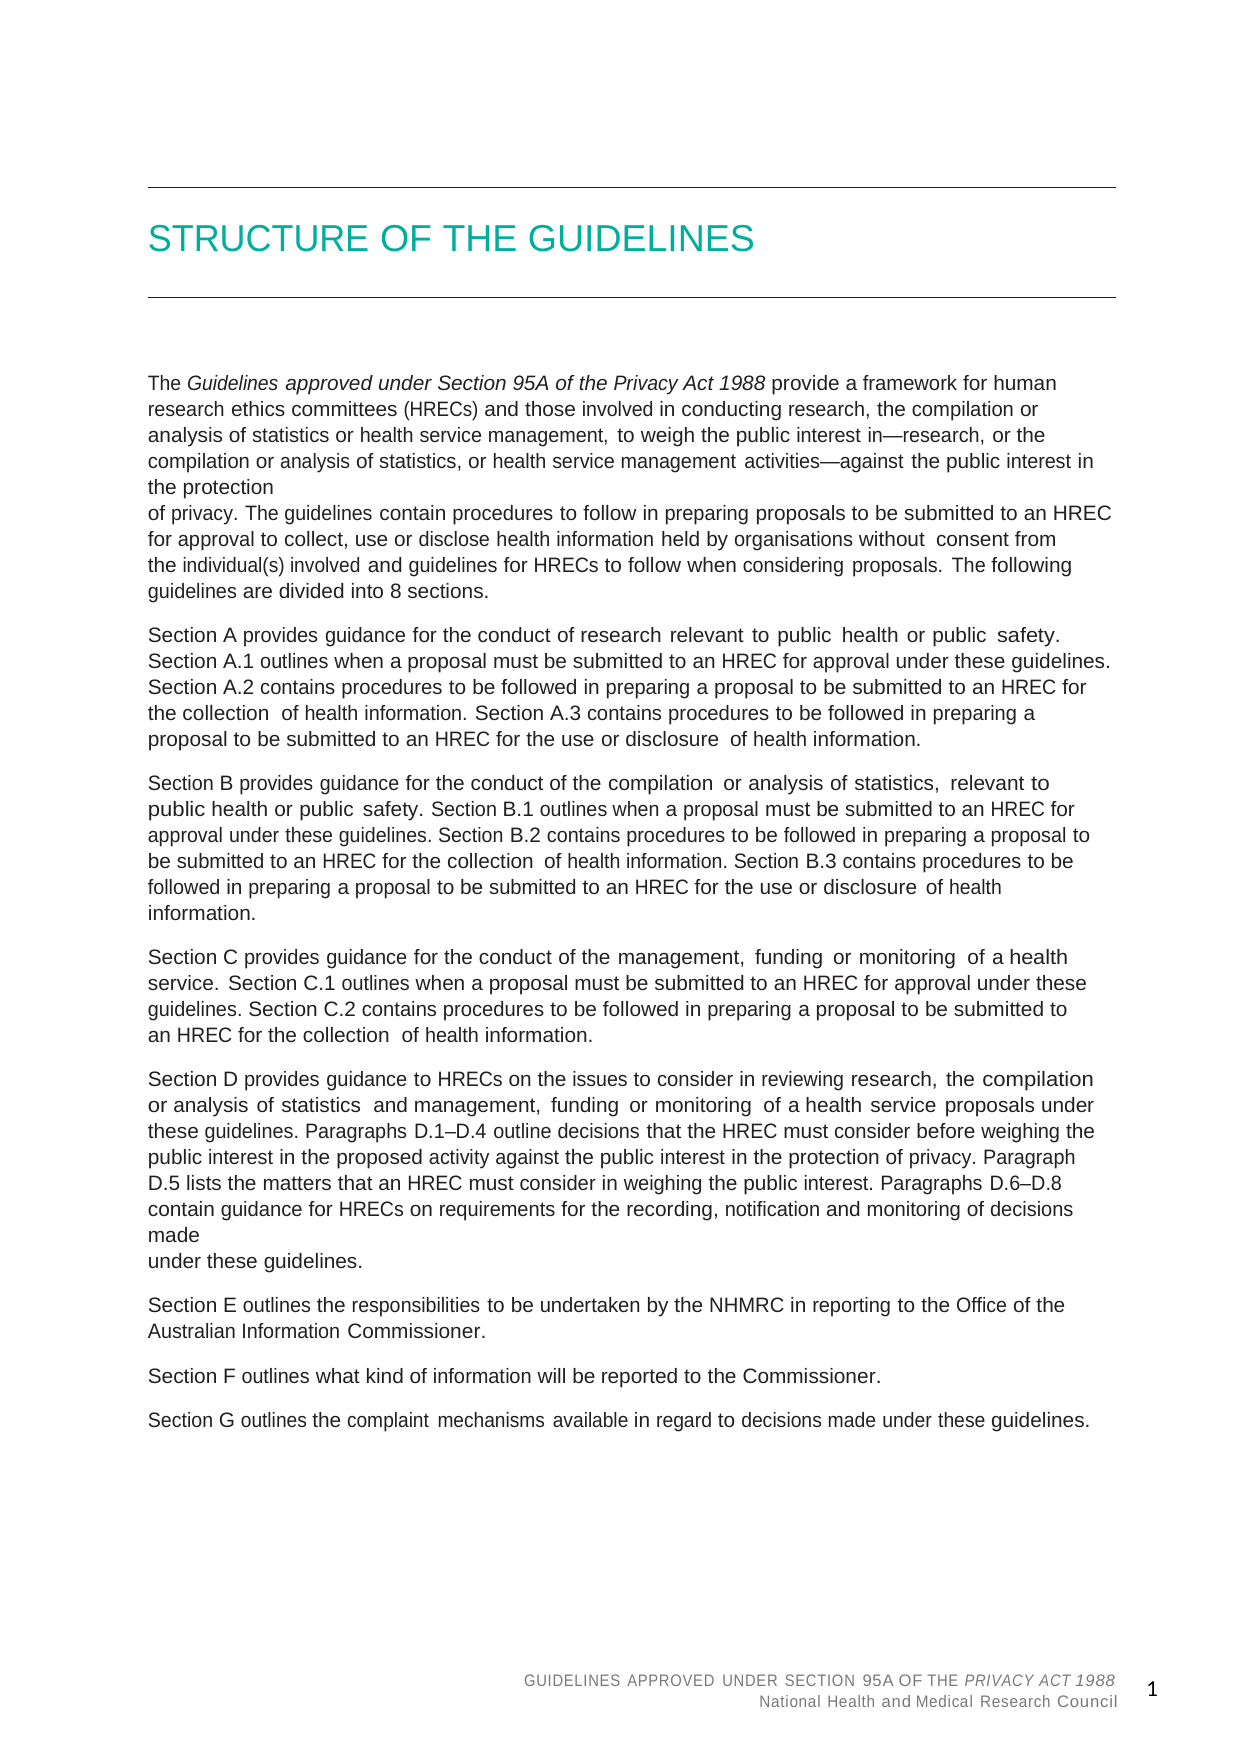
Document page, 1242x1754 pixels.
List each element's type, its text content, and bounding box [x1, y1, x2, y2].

text Section A provides guidance for the conduct of research relevant to public health or public safety. Section A.1 outlines when a proposal must be submitted to an HREC for approval under these guidelines. Section A.2 contains procedures to be followed in preparing a proposal to be submitted to an HREC for the collection of health information. Section A.3 contains procedures to be followed in preparing a proposal to be submitted to an HREC for the use or disclosure of health information. [148, 623, 1115, 751]
text Section F outlines what kind of information will be reported to the Commissioner. [148, 1363, 1183, 1387]
text of privacy. The guidelines contain procedures to follow in preparing proposals to be submitted to an HREC [148, 501, 1183, 524]
text Section D provides guidance to HRECs on the issues to consider in reviewing research, the compilation or analysis of statistics and management, funding or monitoring of a health service proposals under these guidelines. Paragraphs D.1–D.4 outline decisions that the HREC must consider before weighing the public interest in the proposed activity against the public interest in the protection of privacy. Paragraph D.5 lists the matters that an HREC must consider in weighing the public interest. Paragraphs D.6–D.8 contain guidance for HRECs on requirements for the recording, notification and monitoring of decisions made [148, 1067, 1111, 1247]
text under these guidelines. [148, 1249, 1183, 1273]
text Australian Information Commissioner. [148, 1319, 1183, 1343]
text The Guidelines approved under Section 95A of the Privacy Act 1988 provide a framework for human research ethics committees (HRECs) and those involved in conducting research, the compilation or analysis of statistics or health service management, to weigh the public interest in—research, or the compilation or analysis of statistics, or health service management activities—against the public interest in the protection [148, 370, 1114, 498]
text STRUCTURE OF THE GUIDELINES [148, 216, 1183, 259]
text Section E outlines the responsibilities to be undertaken by the NHMRC in reporting to the Office of the [148, 1293, 1183, 1317]
text Section B provides guidance for the conduct of the compilation or analysis of statistics, relevant to public health or public safety. Section B.1 outlines when a proposal must be submitted to an HREC for approval under these guidelines. Section B.2 contains procedures to be followed in preparing a proposal to be submitted to an HREC for the collection of health information. Section B.3 contains procedures to be followed in preparing a proposal to be submitted to an HREC for the use or disclosure of health information. [148, 771, 1107, 925]
text Section G outlines the complaint mechanisms available in regard to decisions made under these guidelines. [148, 1407, 1183, 1431]
text Section C provides guidance for the conduct of the management, funding or monitoring of a health service. Section C.1 outlines when a proposal must be submitted to an HREC for approval under these guidelines. Section C.2 contains procedures to be followed in preparing a proposal to be submitted to an HREC for the collection of health information. [148, 945, 1093, 1047]
text for approval to collect, use or disclose health information held by organisations without consent from the individual(s) involved and guidelines for HRECs to follow when considering proposals. The following guidelines are divided into 8 sections. [148, 527, 1072, 603]
